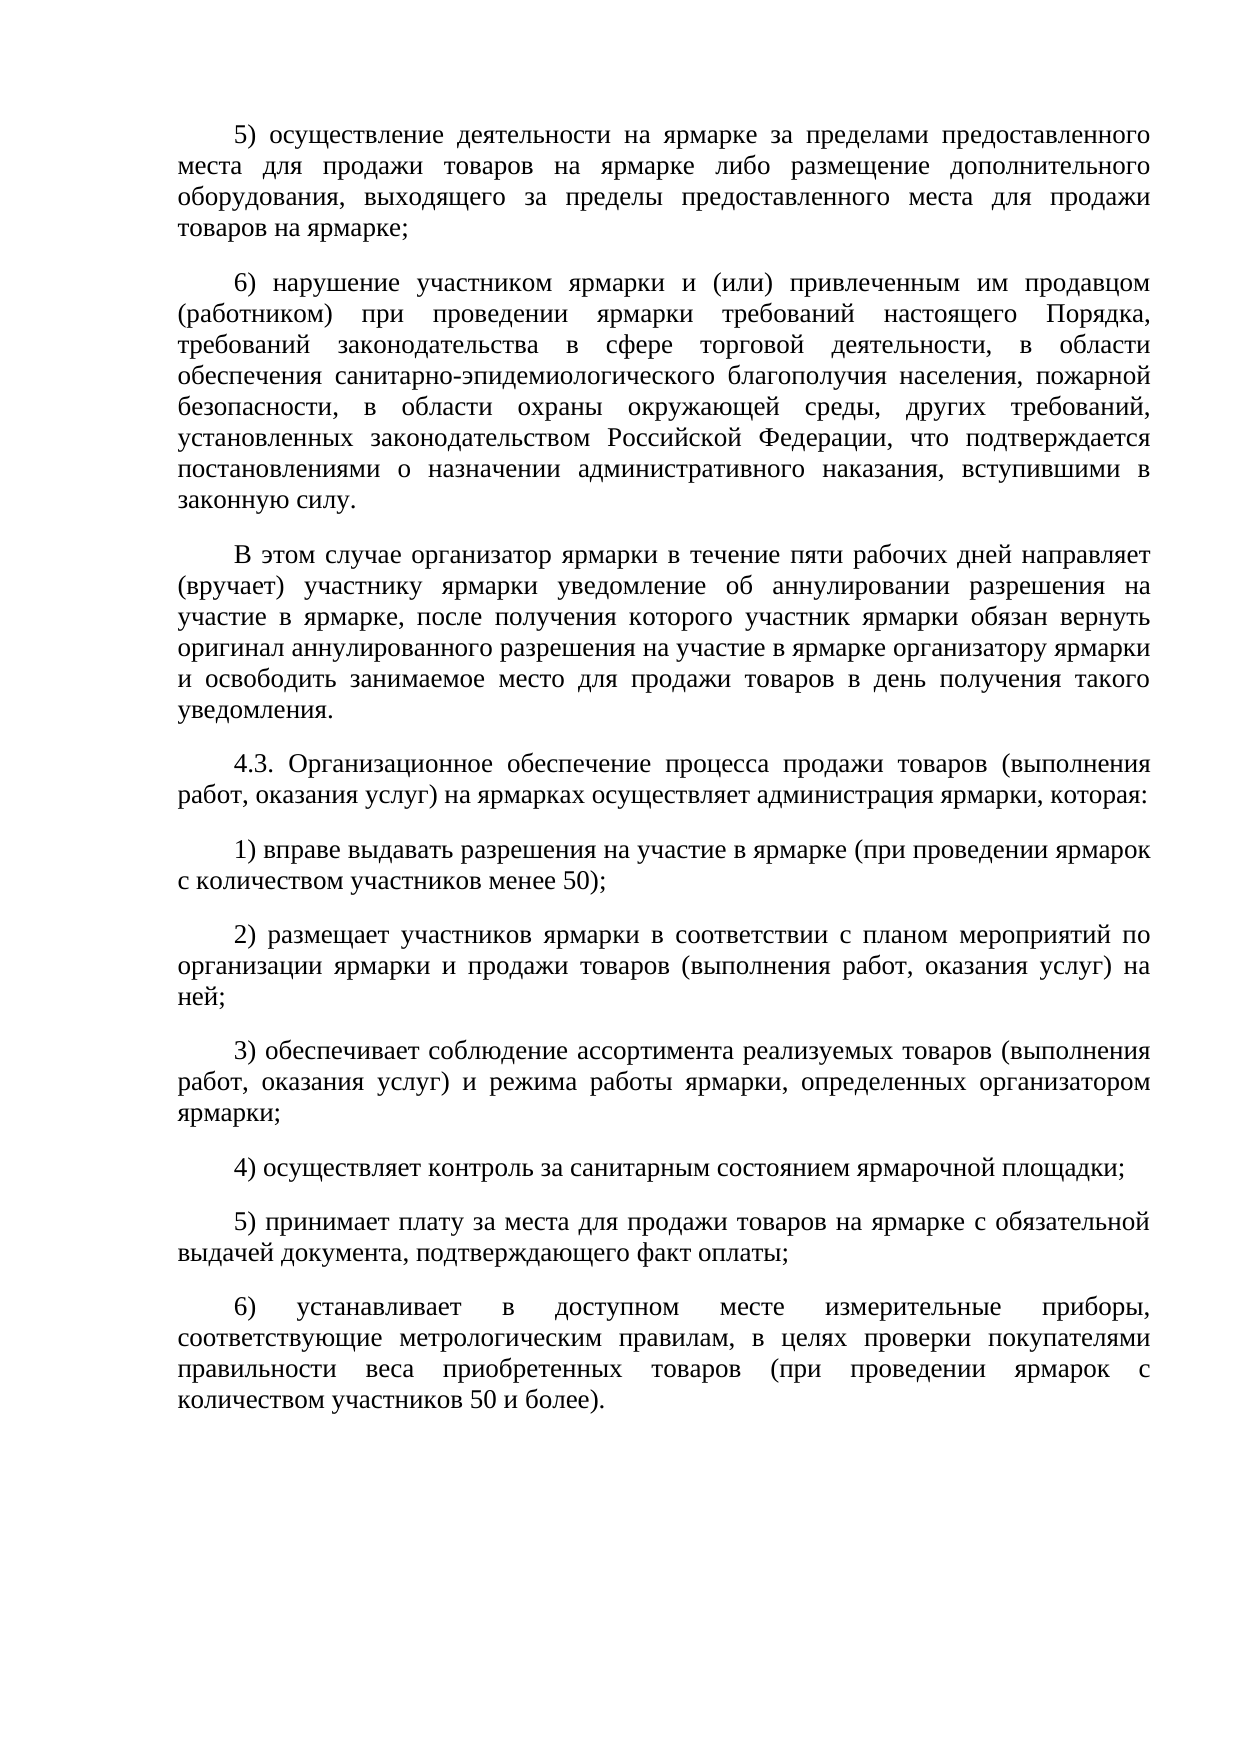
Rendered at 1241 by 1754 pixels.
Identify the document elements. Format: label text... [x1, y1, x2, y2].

text 6) устанавливает в доступном месте измерительные приборы, соответствующие метрологическим правилам, в целях проверки покупателями правильности веса приобретенных товаров (при проведении ярмарок с количеством участников 50 и более). [177, 1290, 1152, 1414]
text 2) размещает участников ярмарки в соответствии с планом мероприятий по организации ярмарки и продажи товаров (выполнения работ, оказания услуг) на ней; [177, 918, 1152, 1011]
text В этом случае организатор ярмарки в течение пяти рабочих дней направляет (вручает) участнику ярмарки уведомление об аннулировании разрешения на участие в ярмарке, после получения которого участник ярмарки обязан вернуть оригинал аннулированного разрешения на участие в ярмарке организатору ярмарки и освободить занимаемое место для продажи товаров в день получения такого уведомления. [177, 538, 1152, 724]
text 4.3. Организационное обеспечение процесса продажи товаров (выполнения работ, оказания услуг) на ярмарках осуществляет администрация ярмарки, которая: [177, 747, 1152, 810]
text 5) осуществление деятельности на ярмарке за пределами предоставленного места для продажи товаров на ярмарке либо размещение дополнительного оборудования, выходящего за пределы предоставленного места для продажи товаров на ярмарке; [177, 118, 1152, 243]
text 5) принимает плату за места для продажи товаров на ярмарке с обязательной выдачей документа, подтверждающего факт оплаты; [177, 1205, 1152, 1267]
text 6) нарушение участником ярмарки и (или) привлеченным им продавцом (работником) при проведении ярмарки требований настоящего Порядка, требований законодательства в сфере торговой деятельности, в области обеспечения санитарно-эпидемиологического благополучия населения, пожарной безопасности, в области охраны окружающей среды, других требований, установленных законодательством Российской Федерации, что подтверждается постановлениями о назначении административного наказания, вступившими в законную силу. [177, 266, 1152, 515]
text 3) обеспечивает соблюдение ассортимента реализуемых товаров (выполнения работ, оказания услуг) и режима работы ярмарки, определенных организатором ярмарки; [177, 1034, 1152, 1128]
text 1) вправе выдавать разрешения на участие в ярмарке (при проведении ярмарок с количеством участников менее 50); [177, 833, 1152, 895]
text 4) осуществляет контроль за санитарным состоянием ярмарочной площадки; [177, 1151, 1152, 1182]
